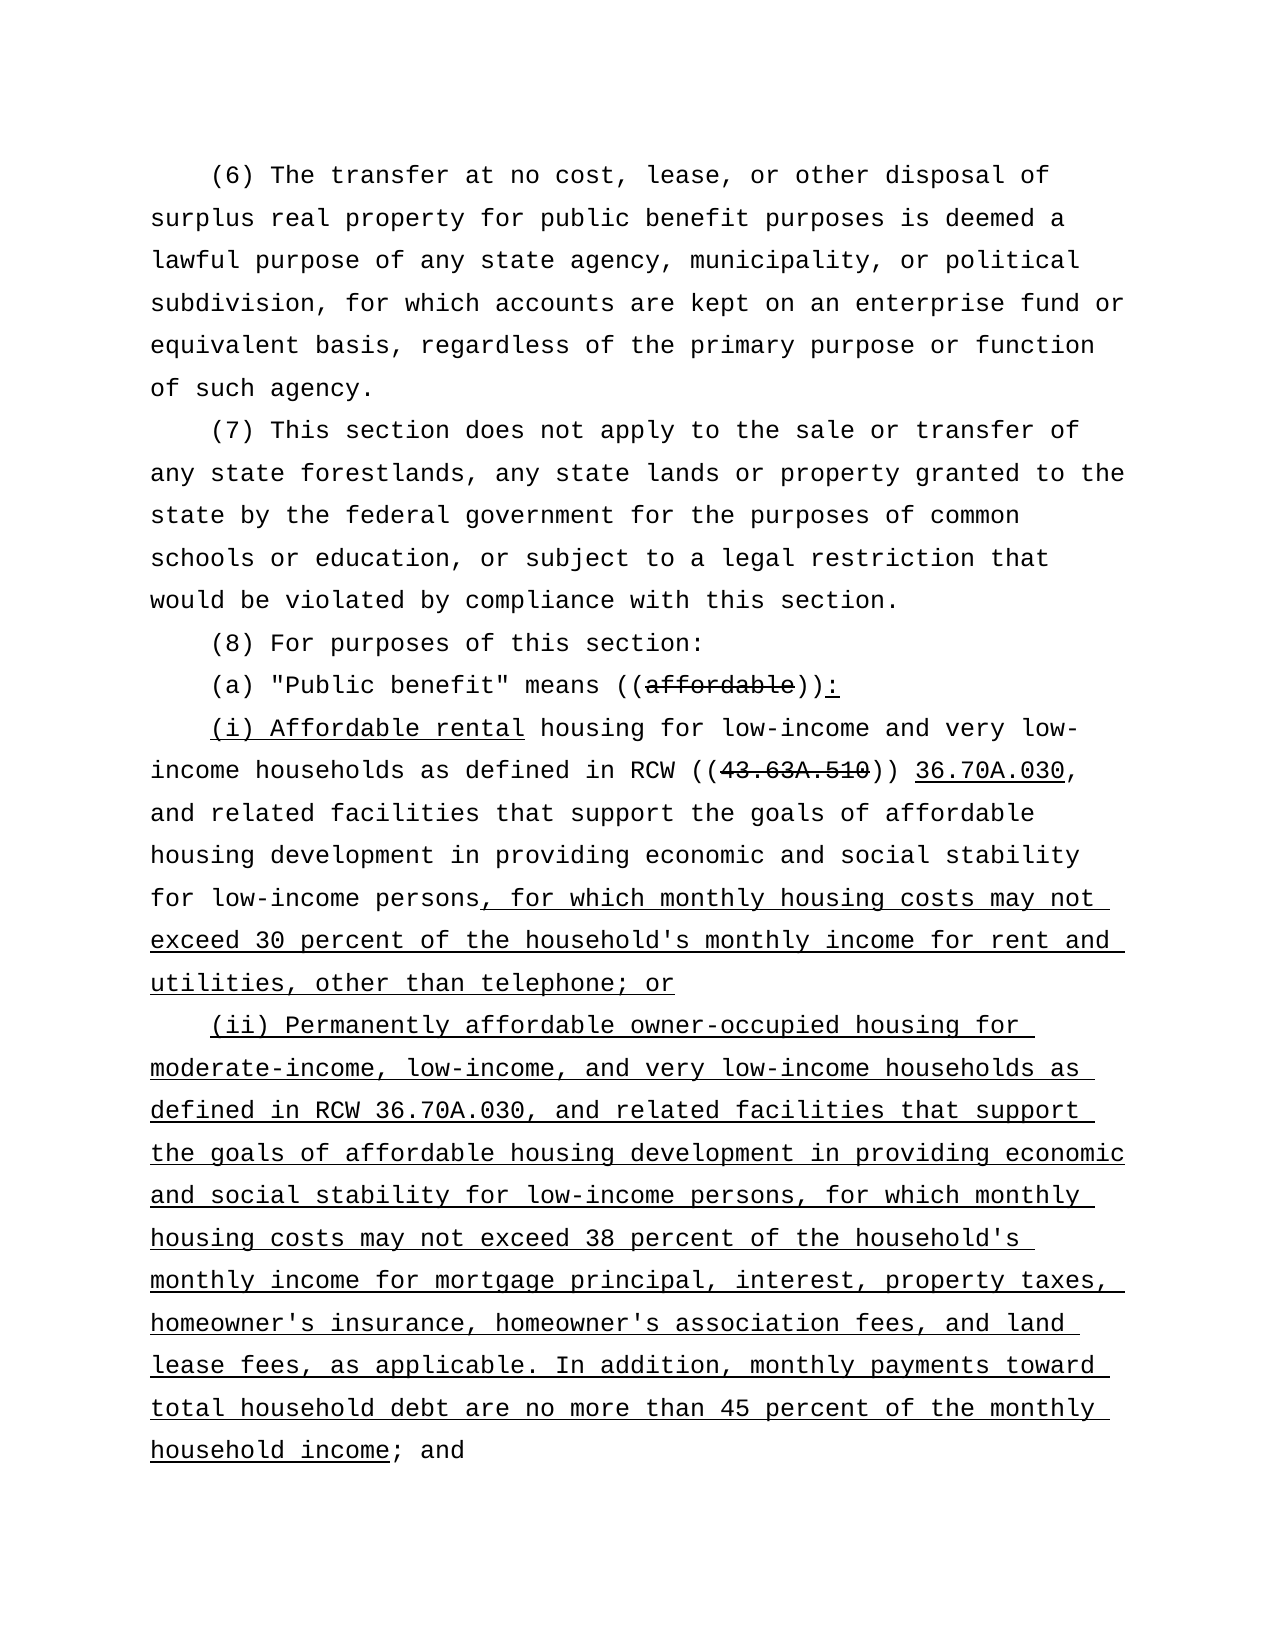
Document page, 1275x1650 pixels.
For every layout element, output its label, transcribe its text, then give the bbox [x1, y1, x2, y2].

text (i) Affordable rental housing for low-income and very low-income households as defined in RCW ((43.63A.510)) 36.70A.030, and related facilities that support the goals of affordable housing development in providing economic and social stability for low-income persons, for which monthly housing costs may not exceed 30 percent of the household's monthly income for rent and utilities, other than telephone; or [150, 702, 1125, 951]
text (6) The transfer at no cost, lease, or other disposal of surplus real property for public benefit purposes is deemed a lawful purpose of any state agency, municipality, or political subdivision, for which accounts are kept on an enterprise fund or equivalent basis, regardless of the primary purpose or function of such agency. [150, 150, 1125, 405]
text (ii) Permanently affordable owner-occupied housing for moderate-income, low-income, and very low-income households as defined in RCW 36.70A.030, and related facilities that support the goals of affordable housing development in providing economic and social stability for low-income persons, for which monthly housing costs may not exceed 38 percent of the household's monthly income for mortgage principal, interest, property taxes, homeowner's insurance, homeowner's association fees, and land lease fees, as applicable. In addition, monthly payments toward total household debt are no more than 45 percent of the monthly household income; and [150, 1000, 1125, 1164]
text (a) "Public benefit" means ((affordable)): [150, 660, 1125, 702]
text (8) For purposes of this section: [150, 617, 1125, 660]
text (7) This section does not apply to the sale or transfer of any state forestlands, any state lands or property granted to the state by the federal government for the purposes of common schools or education, or subject to a legal restriction that would be violated by compliance with this section. [150, 405, 1125, 617]
text (i) Affordable rental housing for low-income and very low-income households as defined in RCW ((43.63A.510)) 36.70A.030, and related facilities that support the goals of affordable housing development in providing economic and social stability for low-income persons, for which monthly housing costs may not exceed 30 percent of the household's monthly income for rent and utilities, other than telephone; or [150, 953, 1125, 1000]
text (ii) Permanently affordable owner-occupied housing for moderate-income, low-income, and very low-income households as defined in RCW 36.70A.030, and related facilities that support the goals of affordable housing development in providing economic and social stability for low-income persons, for which monthly housing costs may not exceed 38 percent of the household's monthly income for mortgage principal, interest, property taxes, homeowner's insurance, homeowner's association fees, and land lease fees, as applicable. In addition, monthly payments toward total household debt are no more than 45 percent of the monthly household income; and [150, 1293, 1125, 1467]
text (ii) Permanently affordable owner-occupied housing for moderate-income, low-income, and very low-income households as defined in RCW 36.70A.030, and related facilities that support the goals of affordable housing development in providing economic and social stability for low-income persons, for which monthly housing costs may not exceed 38 percent of the household's monthly income for mortgage principal, interest, property taxes, homeowner's insurance, homeowner's association fees, and land lease fees, as applicable. In addition, monthly payments toward total household debt are no more than 45 percent of the monthly household income; and [150, 1165, 1125, 1291]
